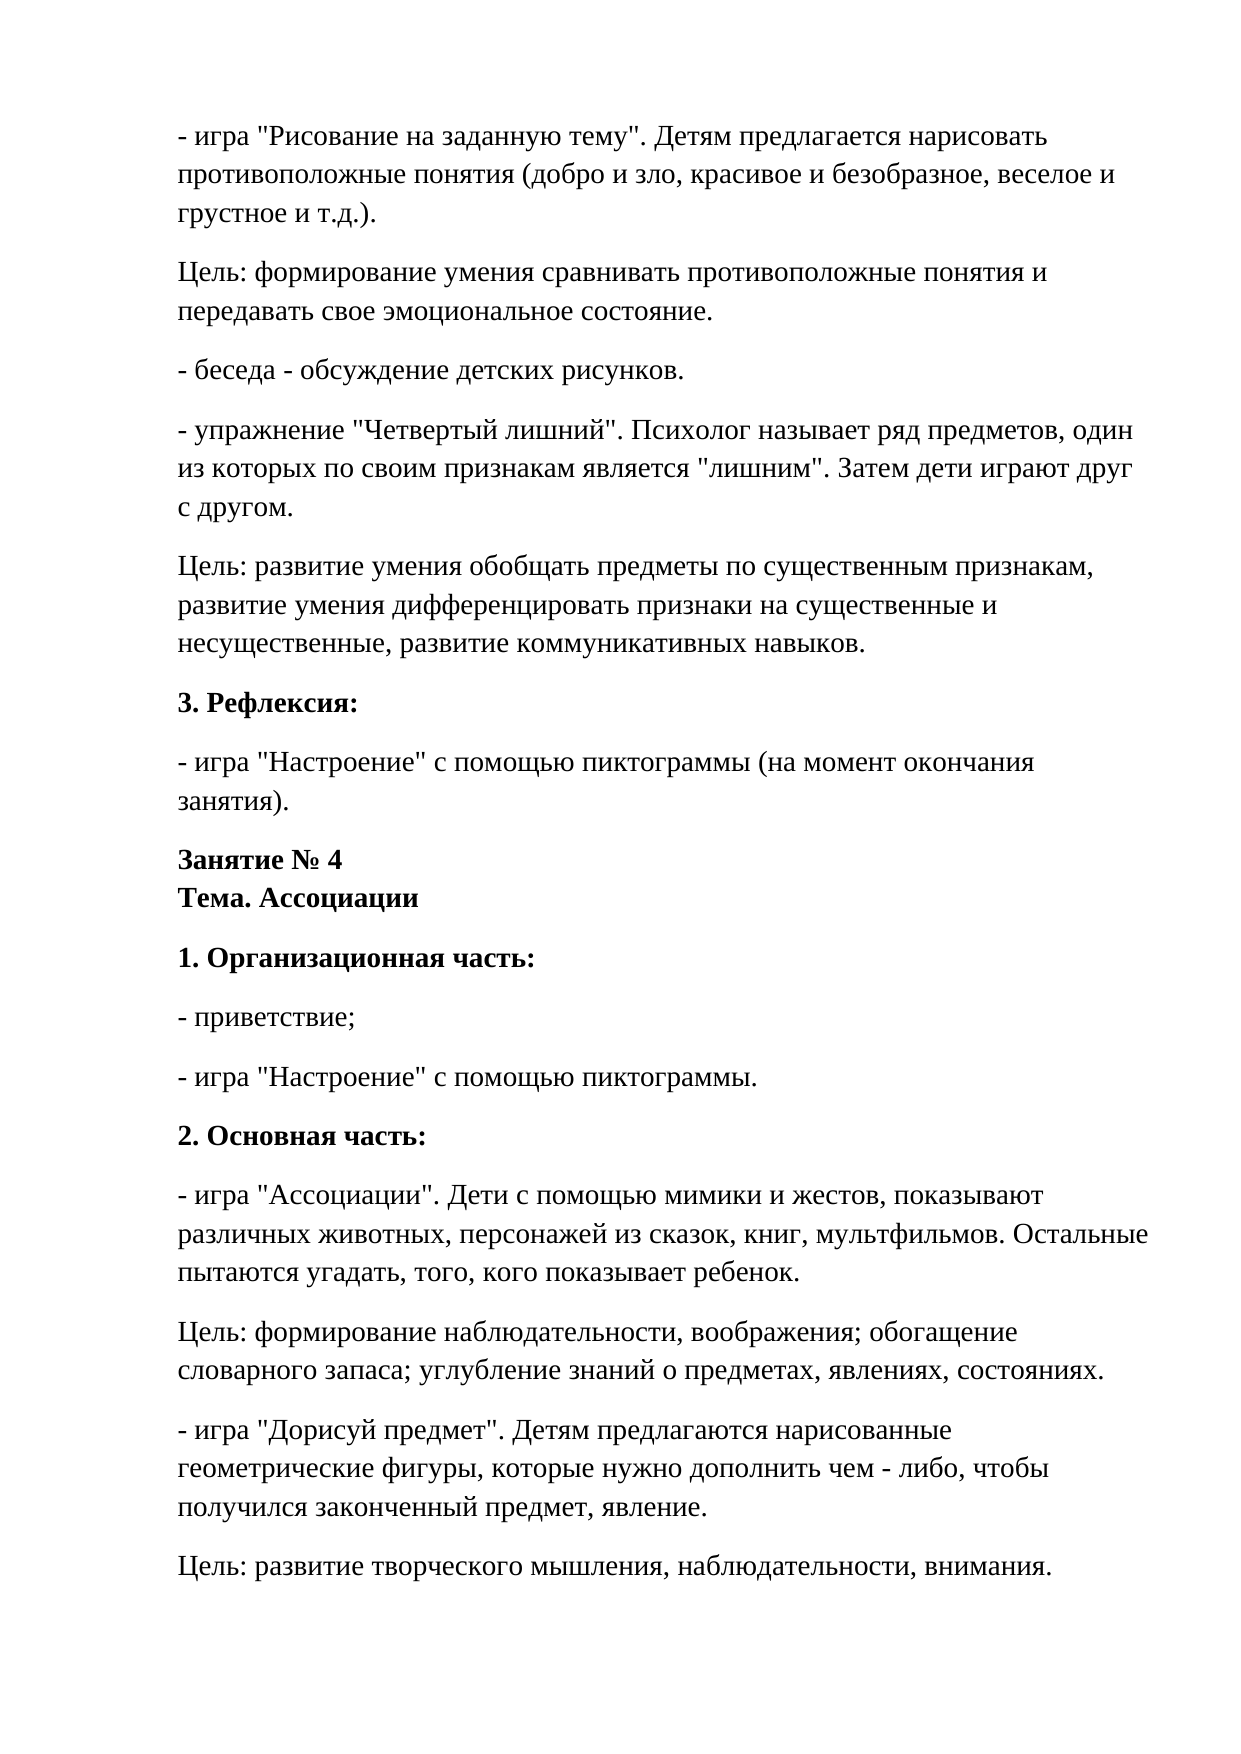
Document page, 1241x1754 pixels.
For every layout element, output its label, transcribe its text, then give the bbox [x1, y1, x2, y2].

text 2. Основная часть: [177, 1118, 1152, 1152]
text Занятие № 4 Тема. Ассоциации [177, 842, 1152, 914]
text Цель: развитие творческого мышления, наблюдательности, внимания. [177, 1548, 1152, 1582]
text Цель: развитие умения обобщать предметы по существенным признакам, развитие умения дифференцировать признаки на существенные и несущественные, развитие коммуникативных навыков. [177, 548, 1152, 659]
text - игра "Настроение" с помощью пиктограммы (на момент окончания занятия). [177, 744, 1152, 816]
text Цель: формирование наблюдательности, воображения; обогащение словарного запаса; углубление знаний о предметах, явлениях, состояниях. [177, 1314, 1152, 1386]
text - игра "Рисование на заданную тему". Детям предлагается нарисовать противоположные понятия (добро и зло, красивое и безобразное, веселое и грустное и т.д.). [177, 118, 1152, 229]
text - беседа - обсуждение детских рисунков. [177, 352, 1152, 386]
text - игра "Настроение" с помощью пиктограммы. [177, 1059, 1152, 1092]
text Цель: формирование умения сравнивать противоположные понятия и передавать свое эмоциональное состояние. [177, 254, 1152, 327]
text 1. Организационная часть: [177, 940, 1152, 973]
text 3. Рефлексия: [177, 685, 1152, 718]
text - упражнение "Четвертый лишний". Психолог называет ряд предметов, один из которых по своим признакам является "лишним". Затем дети играют друг с другом. [177, 412, 1152, 522]
text - игра "Дорисуй предмет". Детям предлагаются нарисованные геометрические фигуры, которые нужно дополнить чем - либо, чтобы получился законченный предмет, явление. [177, 1412, 1152, 1522]
text - приветствие; [177, 999, 1152, 1033]
text - игра "Ассоциации". Дети с помощью мимики и жестов, показывают различных животных, персонажей из сказок, книг, мультфильмов. Остальные пытаются угадать, того, кого показывает ребенок. [177, 1177, 1152, 1288]
